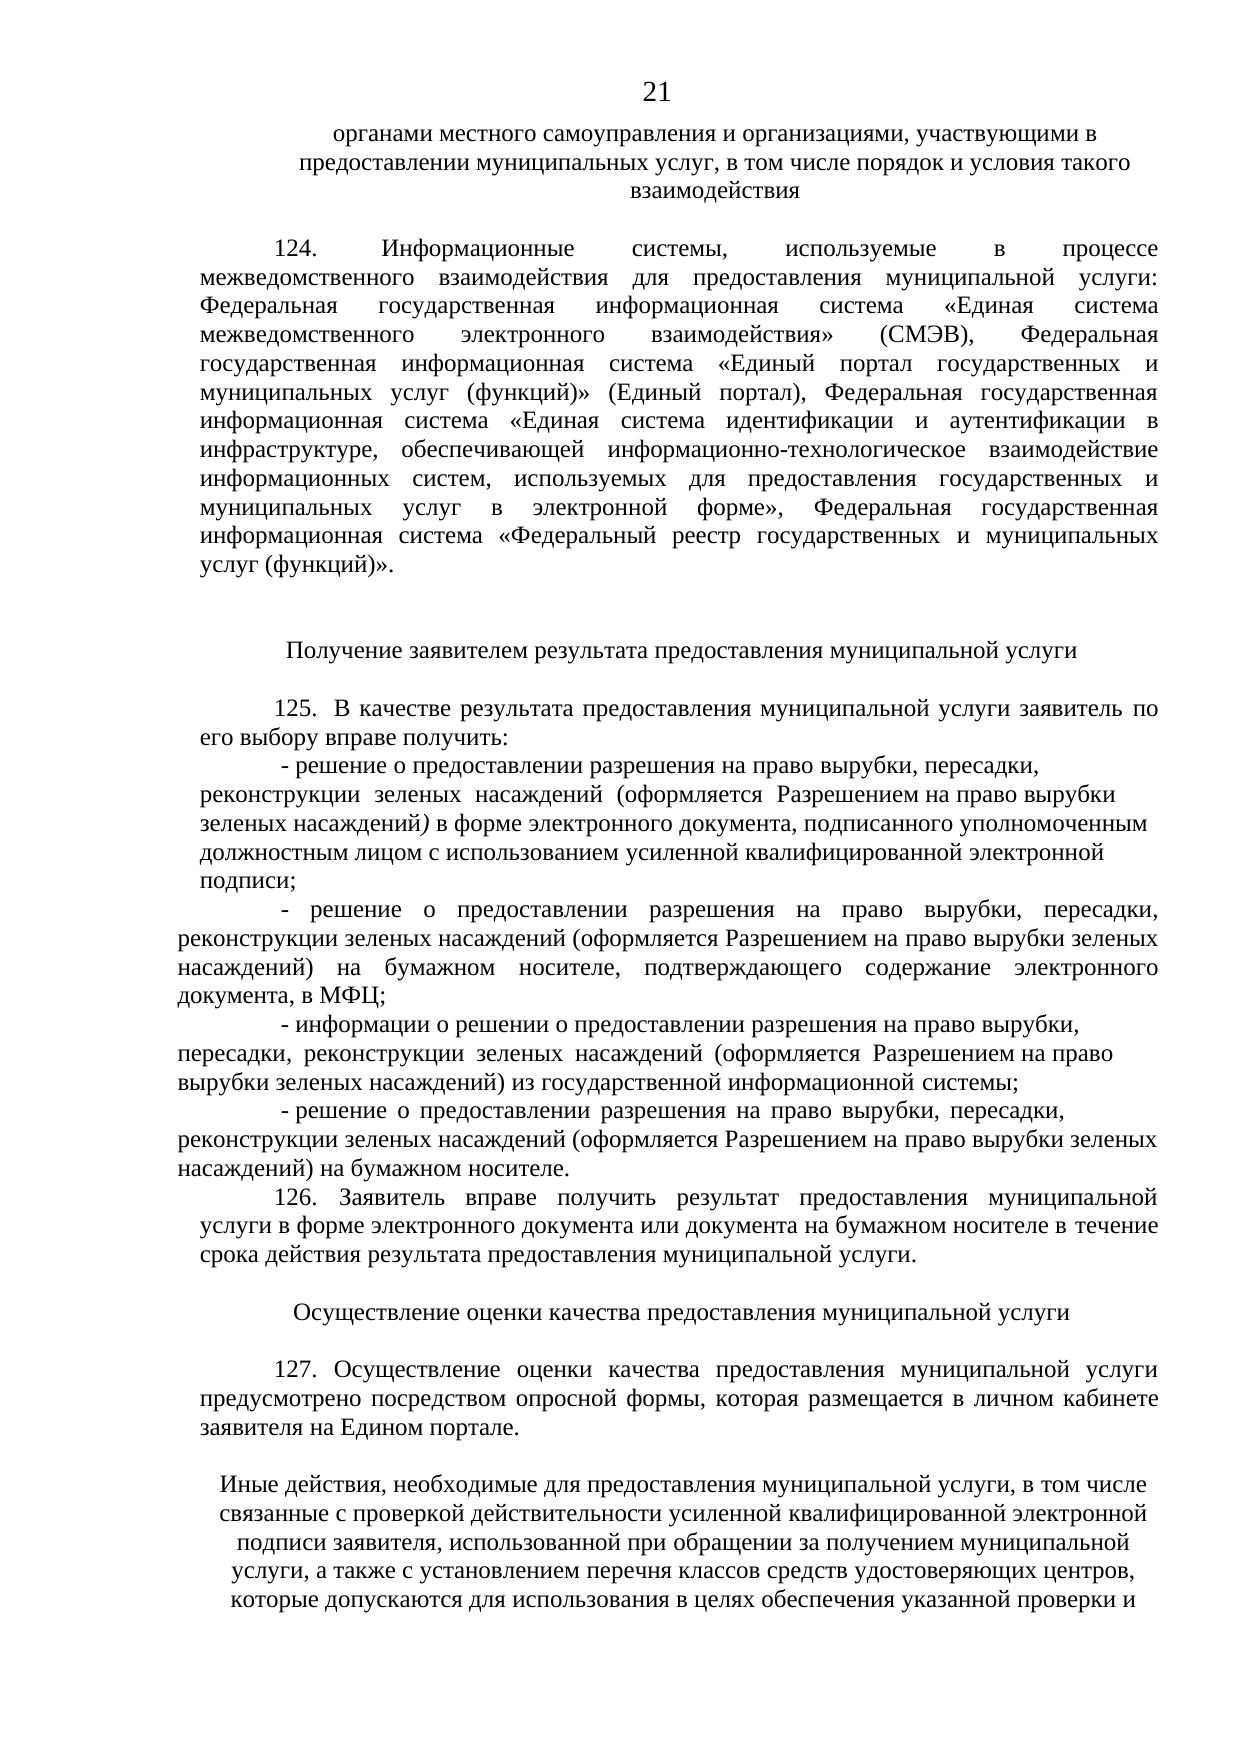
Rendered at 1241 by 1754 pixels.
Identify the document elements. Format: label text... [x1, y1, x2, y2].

text Получение заявителем результата предоставления муниципальной услуги [204, 636, 1158, 664]
list В качестве результата предоставления муниципальной услуги заявитель по его выбору вправе получить: [199, 693, 1158, 751]
text - информации о решении о предоставлении разрешения на право вырубки, пересадки, реконструкции зеленых насаждений (оформляется Разрешением на право вырубки зеленых насаждений) из государственной информационной системы; [177, 1009, 1158, 1096]
list Информационные системы, используемые в процессе межведомственного взаимодействия для предоставления муниципальной услуги: Федеральная государственная информационная система «Единая система межведомственного электронного взаимодействия» (СМЭВ), Федеральная государственная информационная система «Единый портал государственных и муниципальных услуг (функций)» (Единый портал), Федеральная государственная информационная система «Единая система идентификации и аутентификации в инфраструктуре, обеспечивающей информационно-технологическое взаимодействие информационных систем, используемых для предоставления государственных и муниципальных услуг в электронной форме», Федеральная государственная информационная система «Федеральный реестр государственных и муниципальных услуг (функций)». [199, 233, 1158, 578]
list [271, 118, 1158, 204]
list Осуществление оценки качества предоставления муниципальной услуги предусмотрено посредством опросной формы, которая размещается в личном кабинете заявителя на Едином портале. [199, 1354, 1158, 1441]
text - решение о предоставлении разрешения на право вырубки, пересадки, реконструкции зеленых насаждений (оформляется Разрешением на право вырубки зеленых насаждений) в форме электронного документа, подписанного уполномоченным должностным лицом с использованием усиленной квалифицированной электронной подписи; [199, 751, 1158, 894]
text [208, 1469, 1158, 1613]
list Заявитель вправе получить результат предоставления муниципальной услуги в форме электронного документа или документа на бумажном носителе в течение срока действия результата предоставления муниципальной услуги. [199, 1182, 1158, 1268]
text - решение о предоставлении разрешения на право вырубки, пересадки, реконструкции зеленых насаждений (оформляется Разрешением на право вырубки зеленых насаждений) на бумажном носителе, подтверждающего содержание электронного документа, в МФЦ; [177, 894, 1158, 1009]
text - решение о предоставлении разрешения на право вырубки, пересадки, реконструкции зеленых насаждений (оформляется Разрешением на право вырубки зеленых насаждений) на бумажном носителе. [177, 1096, 1158, 1182]
text Осуществление оценки качества предоставления муниципальной услуги [204, 1297, 1158, 1326]
